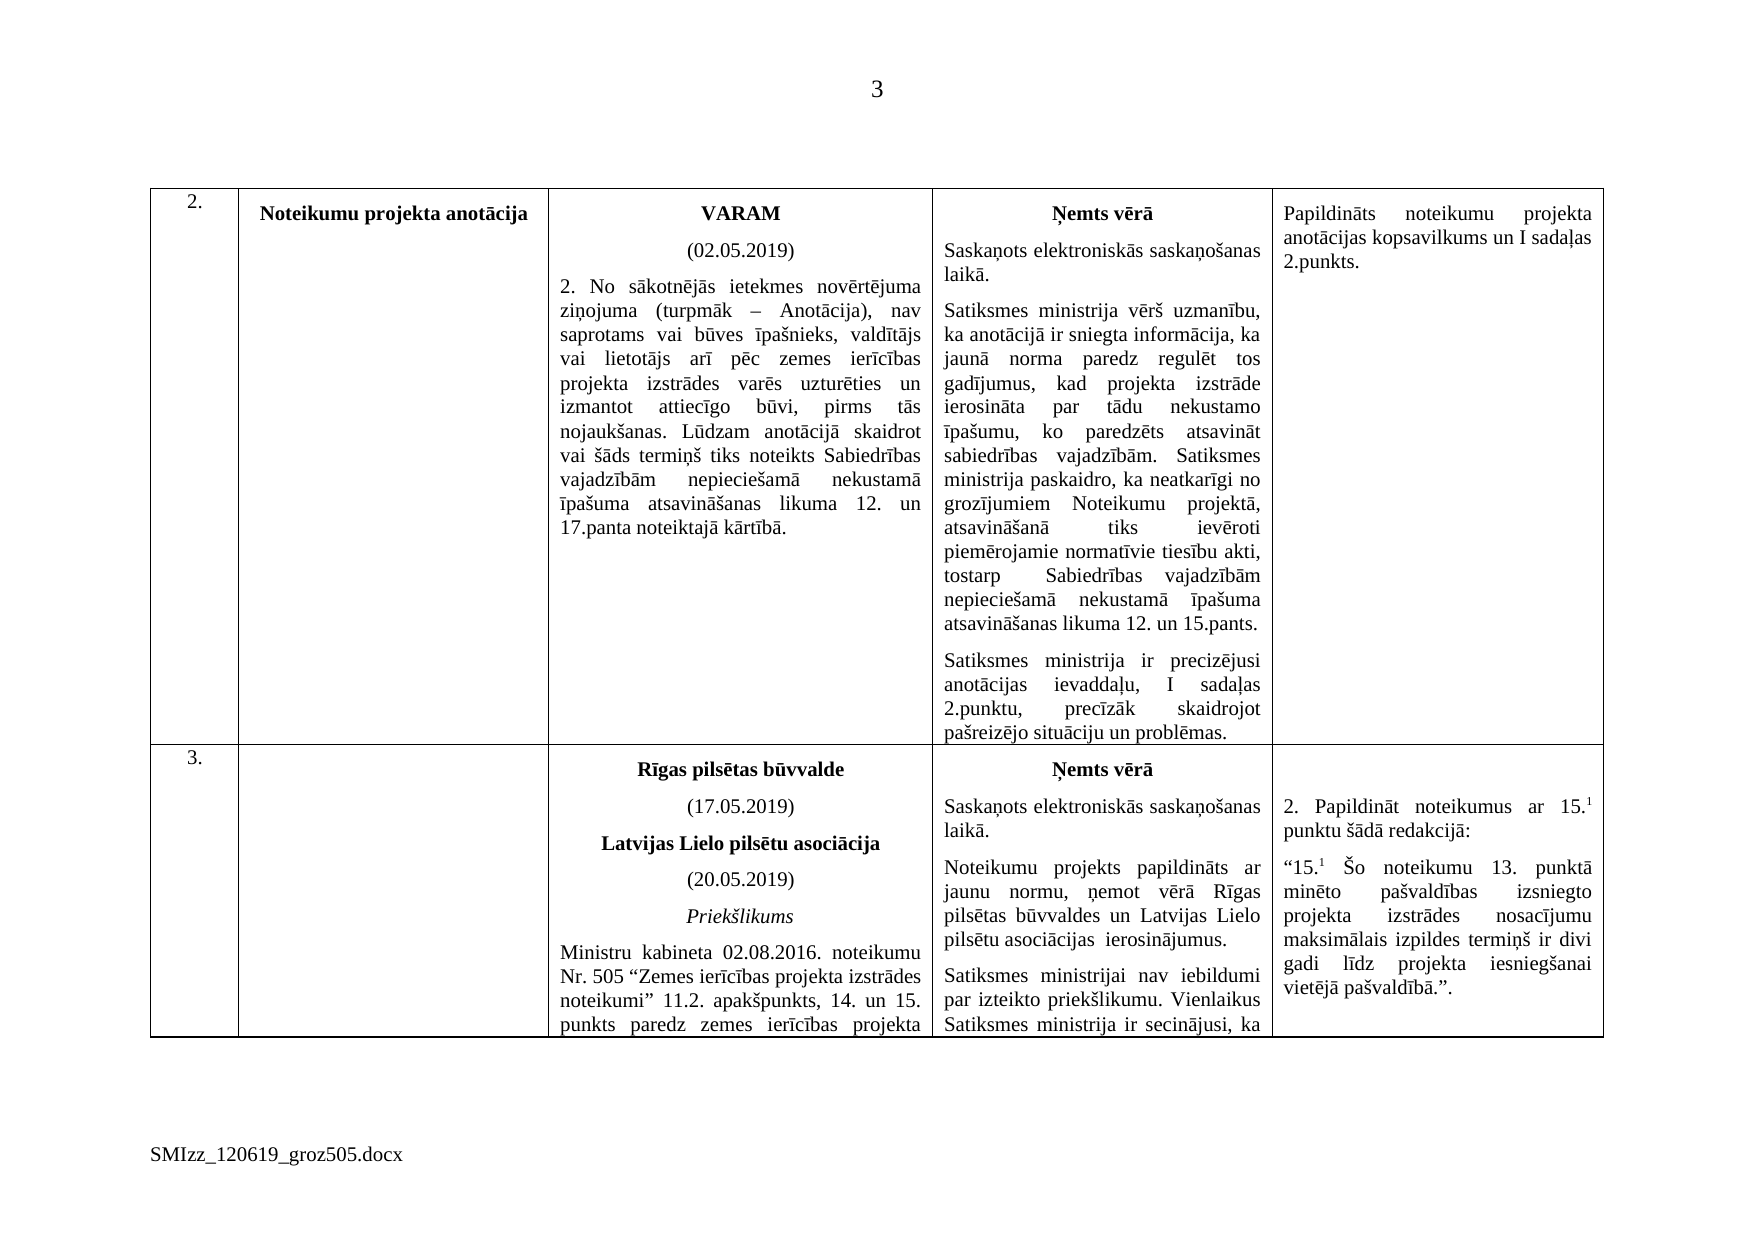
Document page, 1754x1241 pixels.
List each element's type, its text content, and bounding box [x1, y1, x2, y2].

table_cell 2. [151, 189, 238, 744]
table_cell 3. [151, 745, 238, 1036]
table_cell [1273, 745, 1603, 1036]
table_cell [239, 745, 548, 1036]
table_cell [549, 745, 932, 1036]
table_cell VARAM (02.05.2019) 2. No sākotnējās ietekmes novērtējuma ziņojuma (turpmāk – Anotācija), nav saprotams vai būves īpašnieks, valdītājs vai lietotājs arī pēc zemes ierīcības projekta izstrādes varēs uzturēties un izmantot attiecīgo būvi, pirms tās nojaukšanas. Lūdzam anotācijā skaidrot vai šāds termiņš tiks noteikts Sabiedrības vajadzībām nepieciešamā nekustamā īpašuma atsavināšanas likuma 12. un 17.panta noteiktajā kārtībā. [549, 189, 932, 744]
table_cell Noteikumu projekta anotācija [239, 189, 548, 744]
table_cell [933, 745, 1272, 1036]
table_cell Ņemts vērā Saskaņots elektroniskās saskaņošanas laikā. Satiksmes ministrija vērš uzmanību, ka anotācijā ir sniegta informācija, ka jaunā norma paredz regulēt tos gadījumus, kad projekta izstrāde ierosināta par tādu nekustamo īpašumu, ko paredzēts atsavināt sabiedrības vajadzībām. Satiksmes ministrija paskaidro, ka neatkarīgi no grozījumiem Noteikumu projektā, atsavināšanā tiks ievēroti piemērojamie normatīvie tiesību akti, tostarp Sabiedrības vajadzībām nepieciešamā nekustamā īpašuma atsavināšanas likuma 12. un 15.pants. Satiksmes ministrija ir precizējusi anotācijas ievaddaļu, I sadaļas 2.punktu, precīzāk skaidrojot pašreizējo situāciju un problēmas. [933, 189, 1272, 744]
table_cell Papildināts noteikumu projekta anotācijas kopsavilkums un I sadaļas 2.punkts. [1273, 189, 1603, 744]
